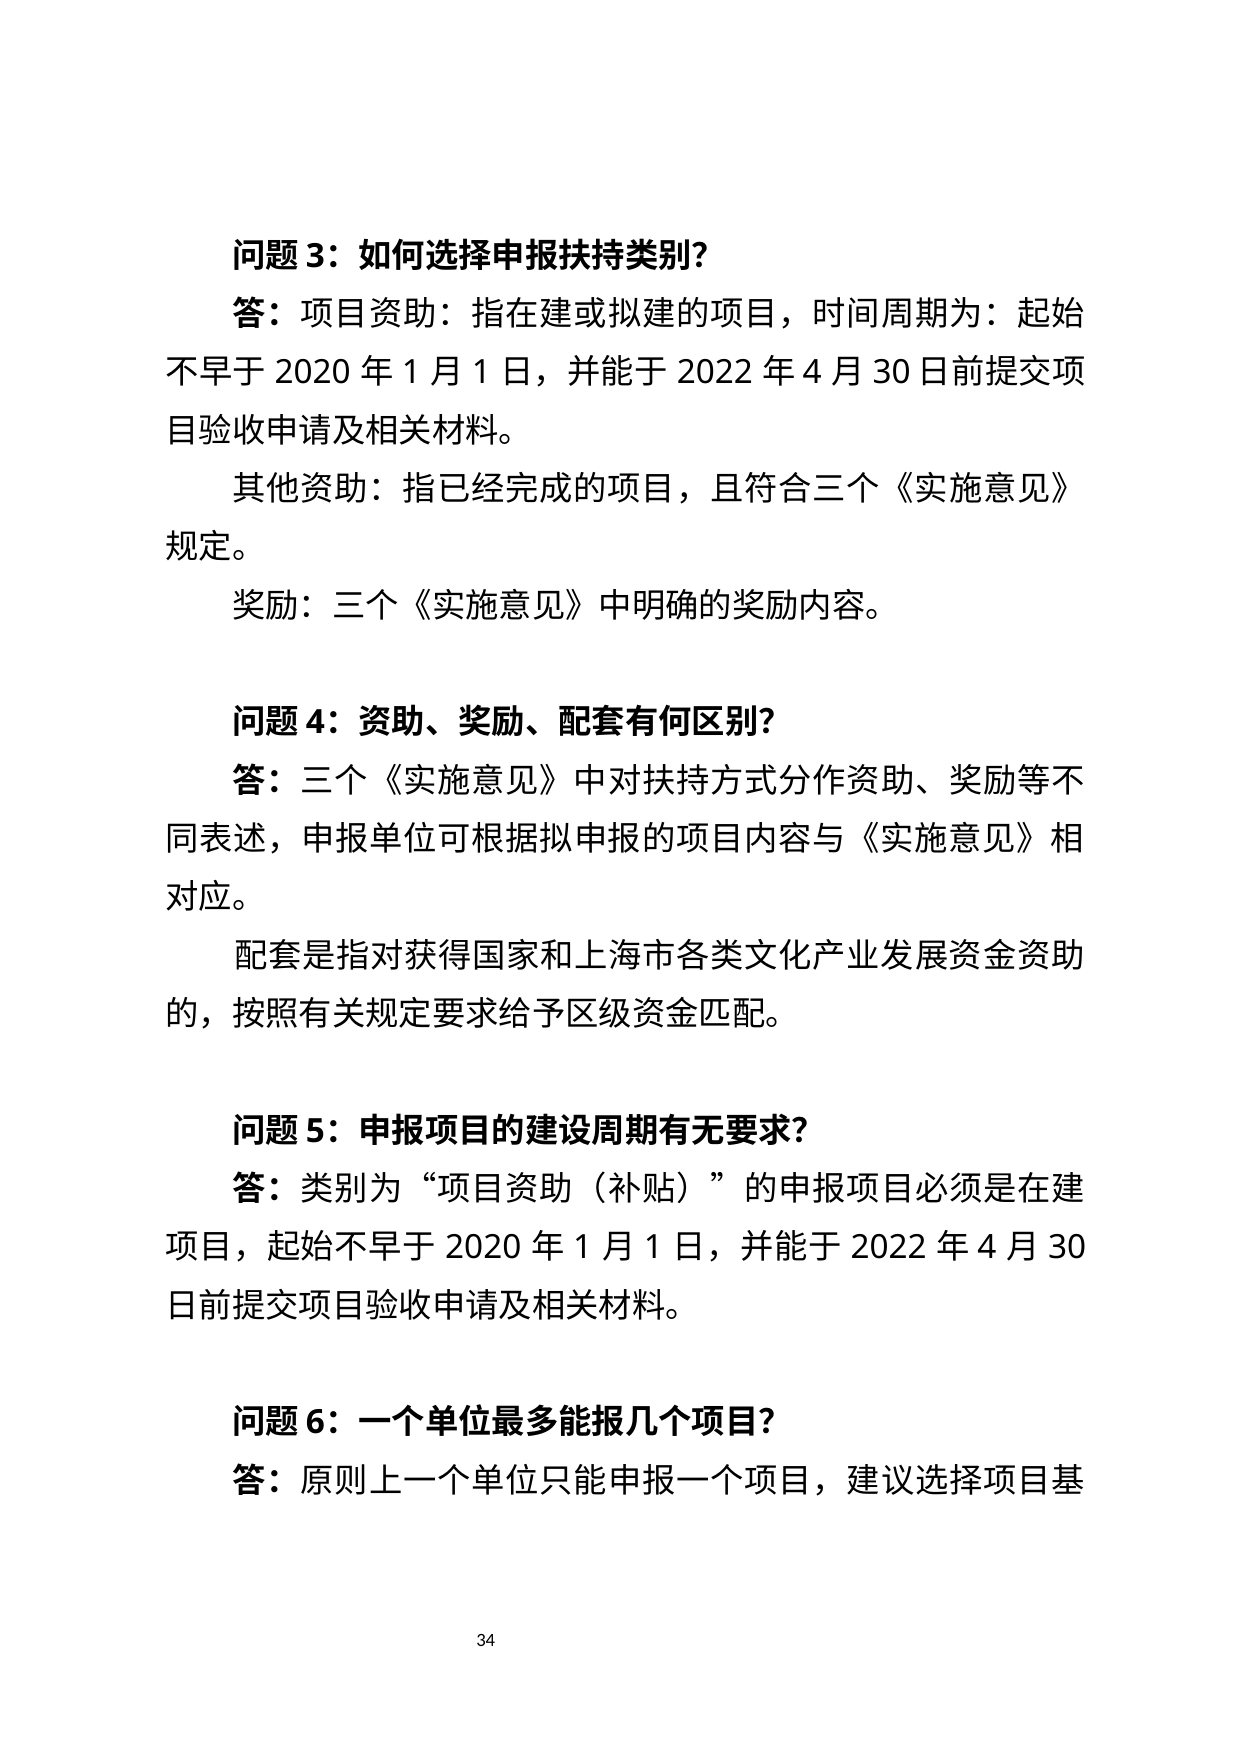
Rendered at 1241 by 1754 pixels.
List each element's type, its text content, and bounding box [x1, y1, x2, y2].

text 配套是指对获得国家和上海市各类文化产业发展资金资助的，按照有关规定要求给予区级资金匹配。 [165, 920, 1087, 1037]
text 答：类别为“项目资助（补贴）”的申报项目必须是在建项目，起始不早于 2020 年 1 月 1 日，并能于 2022 年4 月 30日前提交项目验收申请及相关材料。 [165, 1154, 1087, 1329]
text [165, 1445, 1087, 1504]
text 问题6：一个单位最多能报几个项目？ [165, 1387, 1087, 1445]
text 答：三个《实施意见》中对扶持方式分作资助、奖励等不同表述，申报单位可根据拟申报的项目内容与《实施意见》相对应。 [165, 745, 1087, 920]
text 答：项目资助：指在建或拟建的项目，时间周期为：起始不早于 2020 年 1 月 1 日，并能于 2022 年4 月 30日前提交项目验收申请及相关材料。 [165, 279, 1087, 454]
text 奖励：三个《实施意见》中明确的奖励内容。 [165, 570, 1087, 629]
text 问题3：如何选择申报扶持类别？ [165, 220, 1087, 279]
text 问题4：资助、奖励、配套有何区别？ [165, 687, 1087, 745]
text 其他资助：指已经完成的项目，且符合三个《实施意见》规定。 [165, 454, 1087, 570]
text 问题5：申报项目的建设周期有无要求？ [165, 1095, 1087, 1154]
